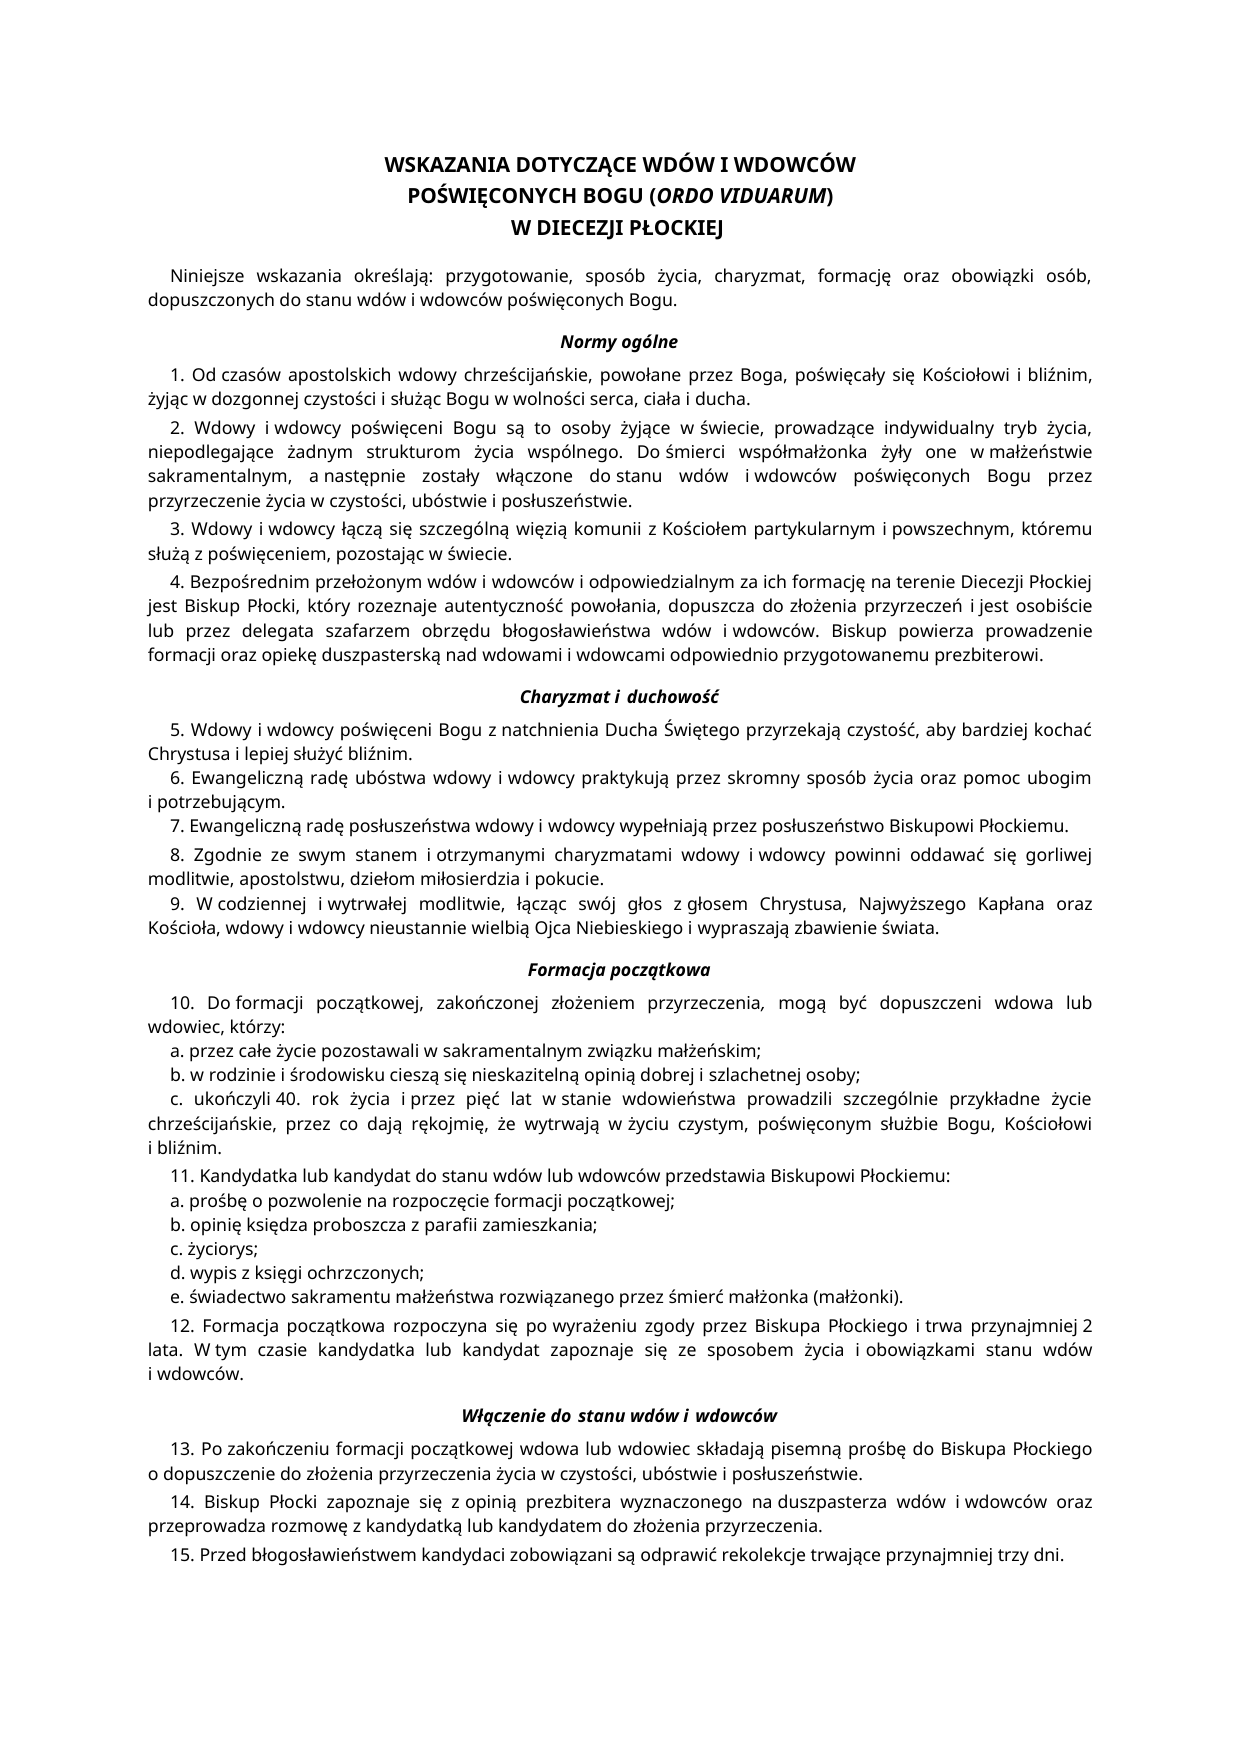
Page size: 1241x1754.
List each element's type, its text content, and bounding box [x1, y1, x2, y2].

text 4. Bezpośrednim przełożonym wdów i wdowców i odpowiedzialnym za ich formację na terenie Diecezji Płockiej jest Biskup Płocki, który rozeznaje autentyczność powołania, dopuszcza do złożenia przyrzeczeń i jest osobiście lub przez delegata szafarzem obrzędu błogosławieństwa wdów i wdowców. Biskup powierza prowadzenie formacji oraz opiekę duszpasterską nad wdowami i wdowcami odpowiednio przygotowanemu prezbiterowi. [148, 570, 1093, 666]
text 12. Formacja początkowa rozpoczyna się po wyrażeniu zgody przez Biskupa Płockiego i trwa przynajmniej 2 lata. W tym czasie kandydatka lub kandydat zapoznaje się ze sposobem życia i obowiązkami stanu wdów i wdowców. [148, 1313, 1093, 1386]
text 8. Zgodnie ze swym stanem i otrzymanymi charyzmatami wdowy i wdowcy powinni oddawać się gorliwej modlitwie, apostolstwu, dziełom miłosierdzia i pokucie. [148, 843, 1093, 891]
text Normy ogólne [148, 329, 1093, 354]
text b. opinię księdza proboszcza z parafii zamieszkania; [148, 1212, 1093, 1236]
text 14. Biskup Płocki zapoznaje się z opinią prezbitera wyznaczonego na duszpasterza wdów i wdowców oraz przeprowadza rozmowę z kandydatką lub kandydatem do złożenia przyrzeczenia. [148, 1490, 1093, 1538]
text a. prośbę o pozwolenie na rozpoczęcie formacji początkowej; [148, 1188, 1093, 1212]
text e. świadectwo sakramentu małżeństwa rozwiązanego przez śmierć małżonka (małżonki). [148, 1285, 1093, 1309]
text 7. Ewangeliczną radę posłuszeństwa wdowy i wdowcy wypełniają przez posłuszeństwo Biskupowi Płockiemu. [148, 814, 1093, 838]
text 6. Ewangeliczną radę ubóstwa wdowy i wdowcy praktykują przez skromny sposób życia oraz pomoc ubogim i potrzebującym. [148, 766, 1093, 814]
text Charyzmat i duchowość [148, 684, 1093, 708]
text 1. Od czasów apostolskich wdowy chrześcijańskie, powołane przez Boga, poświęcały się Kościołowi i bliźnim, żyjąc w dozgonnej czystości i służąc Bogu w wolności serca, ciała i ducha. [148, 363, 1093, 411]
text 10. Do formacji początkowej, zakończonej złożeniem przyrzeczenia, mogą być dopuszczeni wdowa lub wdowiec, którzy: [148, 990, 1093, 1038]
text b. w rodzinie i środowisku cieszą się nieskazitelną opinią dobrej i szlachetnej osoby; [148, 1063, 1093, 1087]
text 15. Przed błogosławieństwem kandydaci zobowiązani są odprawić rekolekcje trwające przynajmniej trzy dni. [148, 1543, 1093, 1567]
text 13. Po zakończeniu formacji początkowej wdowa lub wdowiec składają pisemną prośbę do Biskupa Płockiego o dopuszczenie do złożenia przyrzeczenia życia w czystości, ubóstwie i posłuszeństwie. [148, 1437, 1093, 1485]
text Włączenie do stanu wdów i wdowców [148, 1404, 1093, 1428]
text 2. Wdowy i wdowcy poświęceni Bogu są to osoby żyjące w świecie, prowadzące indywidualny tryb życia, niepodlegające żadnym strukturom życia wspólnego. Do śmierci współmałżonka żyły one w małżeństwie sakramentalnym, a następnie zostały włączone do stanu wdów i wdowców poświęconych Bogu przez przyrzeczenie życia w czystości, ubóstwie i posłuszeństwie. [148, 416, 1093, 512]
text c. życiorys; [148, 1236, 1093, 1261]
text a. przez całe życie pozostawali w sakramentalnym związku małżeńskim; [148, 1038, 1093, 1063]
text 5. Wdowy i wdowcy poświęceni Bogu z natchnienia Ducha Świętego przyrzekają czystość, aby bardziej kochać Chrystusa i lepiej służyć bliźnim. [148, 717, 1093, 766]
text 3. Wdowy i wdowcy łączą się szczególną więzią komunii z Kościołem partykularnym i powszechnym, któremu służą z poświęceniem, pozostając w świecie. [148, 517, 1093, 565]
text Formacja początkowa [148, 957, 1093, 981]
text WSKAZANIA DOTYCZĄCE WDÓW I WDOWCÓW POŚWIĘCONYCH BOGU (ORDO VIDUARUM) W DIECEZJI PŁOCKIEJ [148, 148, 1093, 241]
text 11. Kandydatka lub kandydat do stanu wdów lub wdowców przedstawia Biskupowi Płockiemu: [148, 1164, 1093, 1188]
text c. ukończyli 40. rok życia i przez pięć lat w stanie wdowieństwa prowadzili szczególnie przykładne życie chrześcijańskie, przez co dają rękojmię, że wytrwają w życiu czystym, poświęconym służbie Bogu, Kościołowi i bliźnim. [148, 1087, 1093, 1159]
text 9. W codziennej i wytrwałej modlitwie, łącząc swój głos z głosem Chrystusa, Najwyższego Kapłana oraz Kościoła, wdowy i wdowcy nieustannie wielbią Ojca Niebieskiego i wypraszają zbawienie świata. [148, 891, 1093, 939]
text d. wypis z księgi ochrzczonych; [148, 1261, 1093, 1285]
text Niniejsze wskazania określają: przygotowanie, sposób życia, charyzmat, formację oraz obowiązki osób, dopuszczonych do stanu wdów i wdowców poświęconych Bogu. [148, 263, 1093, 312]
